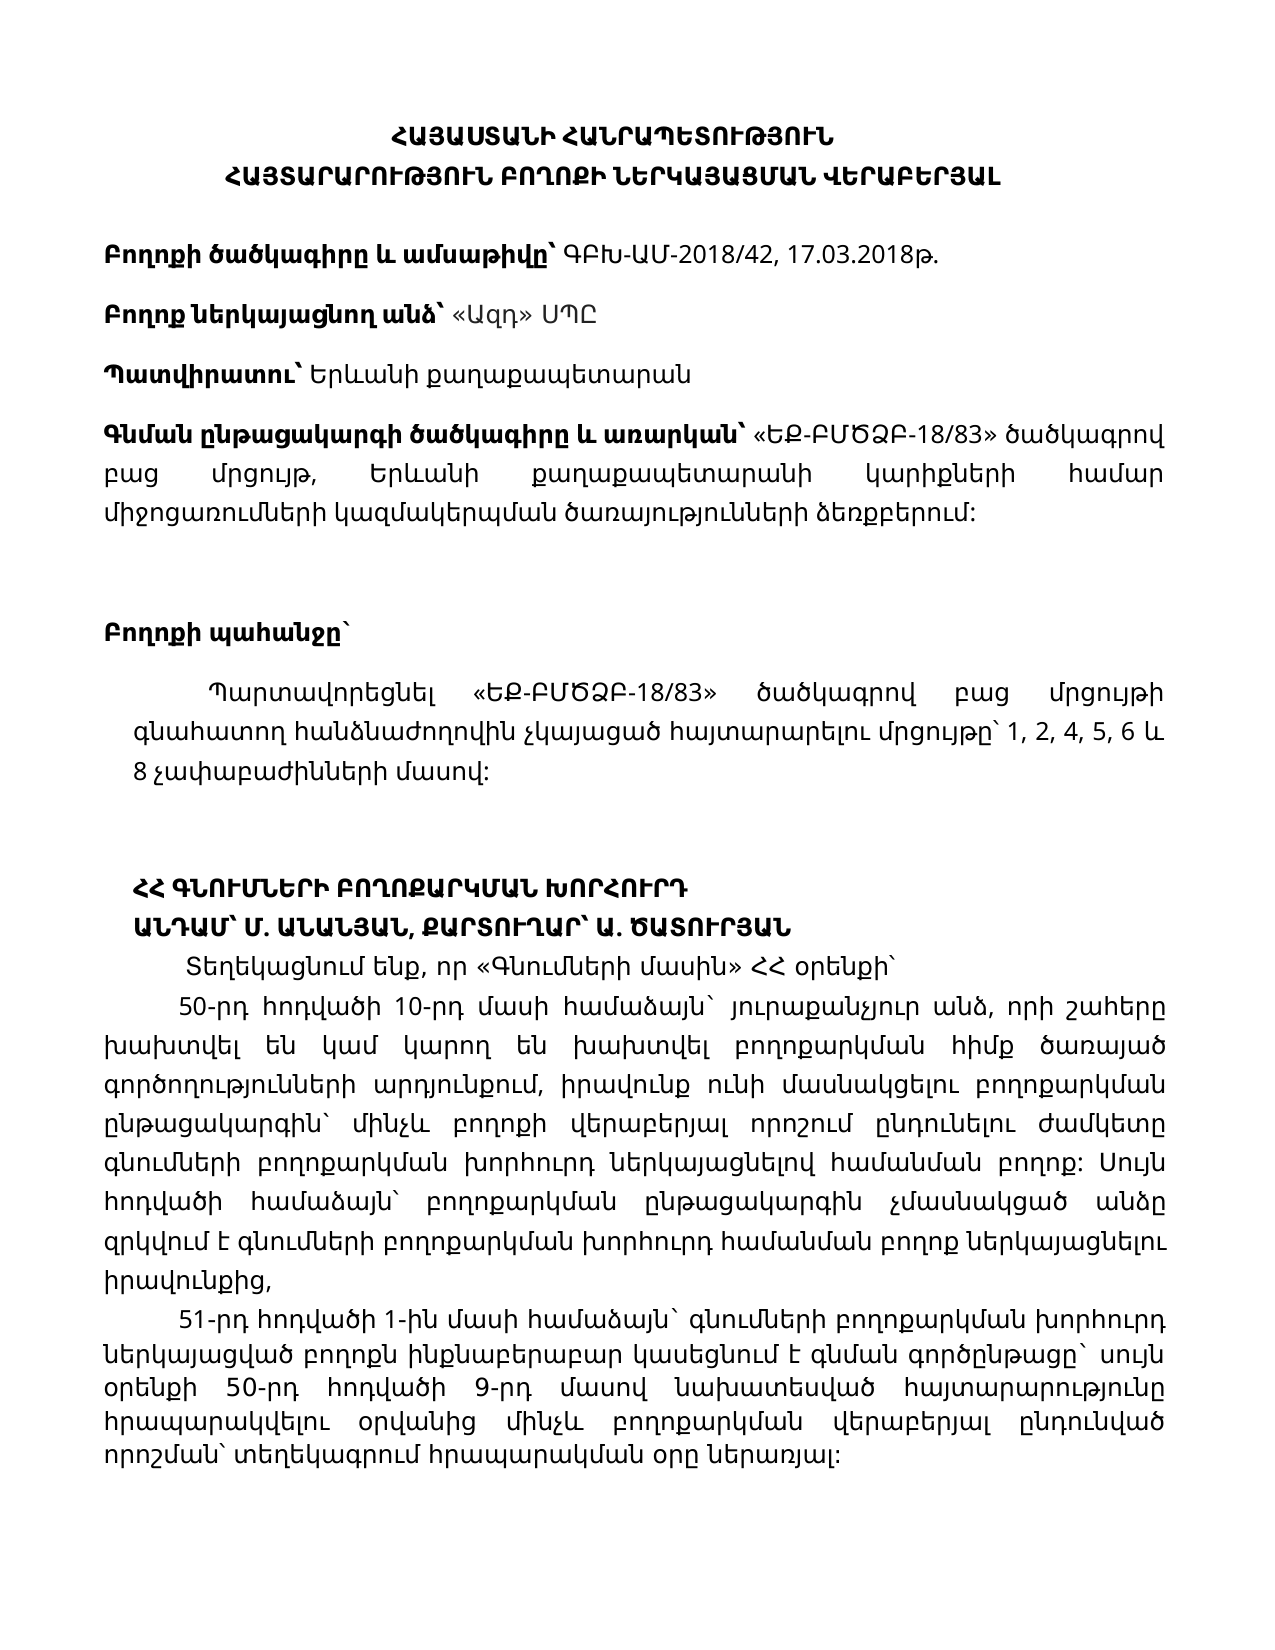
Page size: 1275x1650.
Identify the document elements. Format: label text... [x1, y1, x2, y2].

text 51-րդ հոդվածի 1-ին մասի համաձայն` գնումների բողոքարկման խորհուրդ ներկայացված բողոքն ինքնաբերաբար կասեցնում է գնման գործընթացը` սույն օրենքի 50-րդ հոդվածի 9-րդ մասով նախատեսված հայտարարությունը հրապարակվելու օրվանից մինչև բողոքարկման վերաբերյալ ընդունված որոշման՝ տեղեկագրում հրապարակման օրը ներառյալ: [103, 1302, 1166, 1470]
text Բողոք ներկայացնող անձ՝ «Ազդ» ՍՊԸ [103, 297, 466, 331]
text ՀԱՅՏԱՐԱՐՈՒԹՅՈՒՆ ԲՈՂՈՔԻ ՆԵՐԿԱՅԱՑՄԱՆ ՎԵՐԱԲԵՐՅԱԼ [103, 158, 1122, 192]
text Պատվիրատու՝ Երևանի քաղաքապետարան [103, 357, 1164, 391]
text ՀՀ ԳՆՈՒՄՆԵՐԻ ԲՈՂՈՔԱՐԿՄԱՆ ԽՈՐՀՈՒՐԴ [133, 871, 1122, 905]
text ՀԱՅԱՍՏԱՆԻ ՀԱՆՐԱՊԵՏՈՒԹՅՈՒՆ [103, 119, 1122, 153]
text Պարտավորեցնել «ԵՔ-ԲՄԾՁԲ-18/83» ծածկագրով բաց մրցույթի գնահատող հանձնաժողովին չկայացած հայտարարելու մրցույթը՝ 1, 2, 4, 5, 6 և 8 չափաբաժինների մասով: [133, 675, 1164, 787]
text Տեղեկացնում ենք, որ «Գնումների մասին» ՀՀ օրենքի՝ [133, 949, 1167, 983]
text Գնման ընթացակարգի ծածկագիրը և առարկան՝ «ԵՔ-ԲՄԾՁԲ-18/83» ծածկագրով բաց մրցույթ, Երևանի քաղաքապետարանի կարիքների համար միջոցառումների կազմակերպման ծառայությունների ձեռքբերում: [103, 417, 1164, 529]
text ԱՆԴԱՄ՝ Մ. ԱՆԱՆՅԱՆ, ՔԱՐՏՈՒՂԱՐ՝ Ա. ԾԱՏՈՒՐՅԱՆ [133, 910, 1122, 944]
text Բողոքի պահանջը` [103, 615, 1164, 649]
text Բողոքի ծածկագիրը և ամսաթիվը՝ ԳԲԽ-ԱՄ-2018/42, 17.03.2018թ. [103, 237, 1164, 271]
text 50-րդ հոդվածի 10-րդ մասի համաձայն` յուրաքանչյուր անձ, որի շահերը խախտվել են կամ կարող են խախտվել բողոքարկման հիմք ծառայած գործողությունների արդյունքում, իրավունք ունի մասնակցելու բողոքարկման ընթացակարգին` մինչև բողոքի վերաբերյալ որոշում ընդունելու ժամկետը գնումների բողոքարկման խորհուրդ ներկայացնելով համանման բողոք: Սույն հոդվածի համաձայն՝ բողոքարկման ընթացակարգին չմասնակցած անձը զրկվում է գնումների բողոքարկման խորհուրդ համանման բողոք ներկայացնելու իրավունքից, [103, 988, 1167, 1296]
text Բողոք ներկայացնող անձ՝ «Ազդ» ՍՊԸ [518, 297, 1164, 331]
